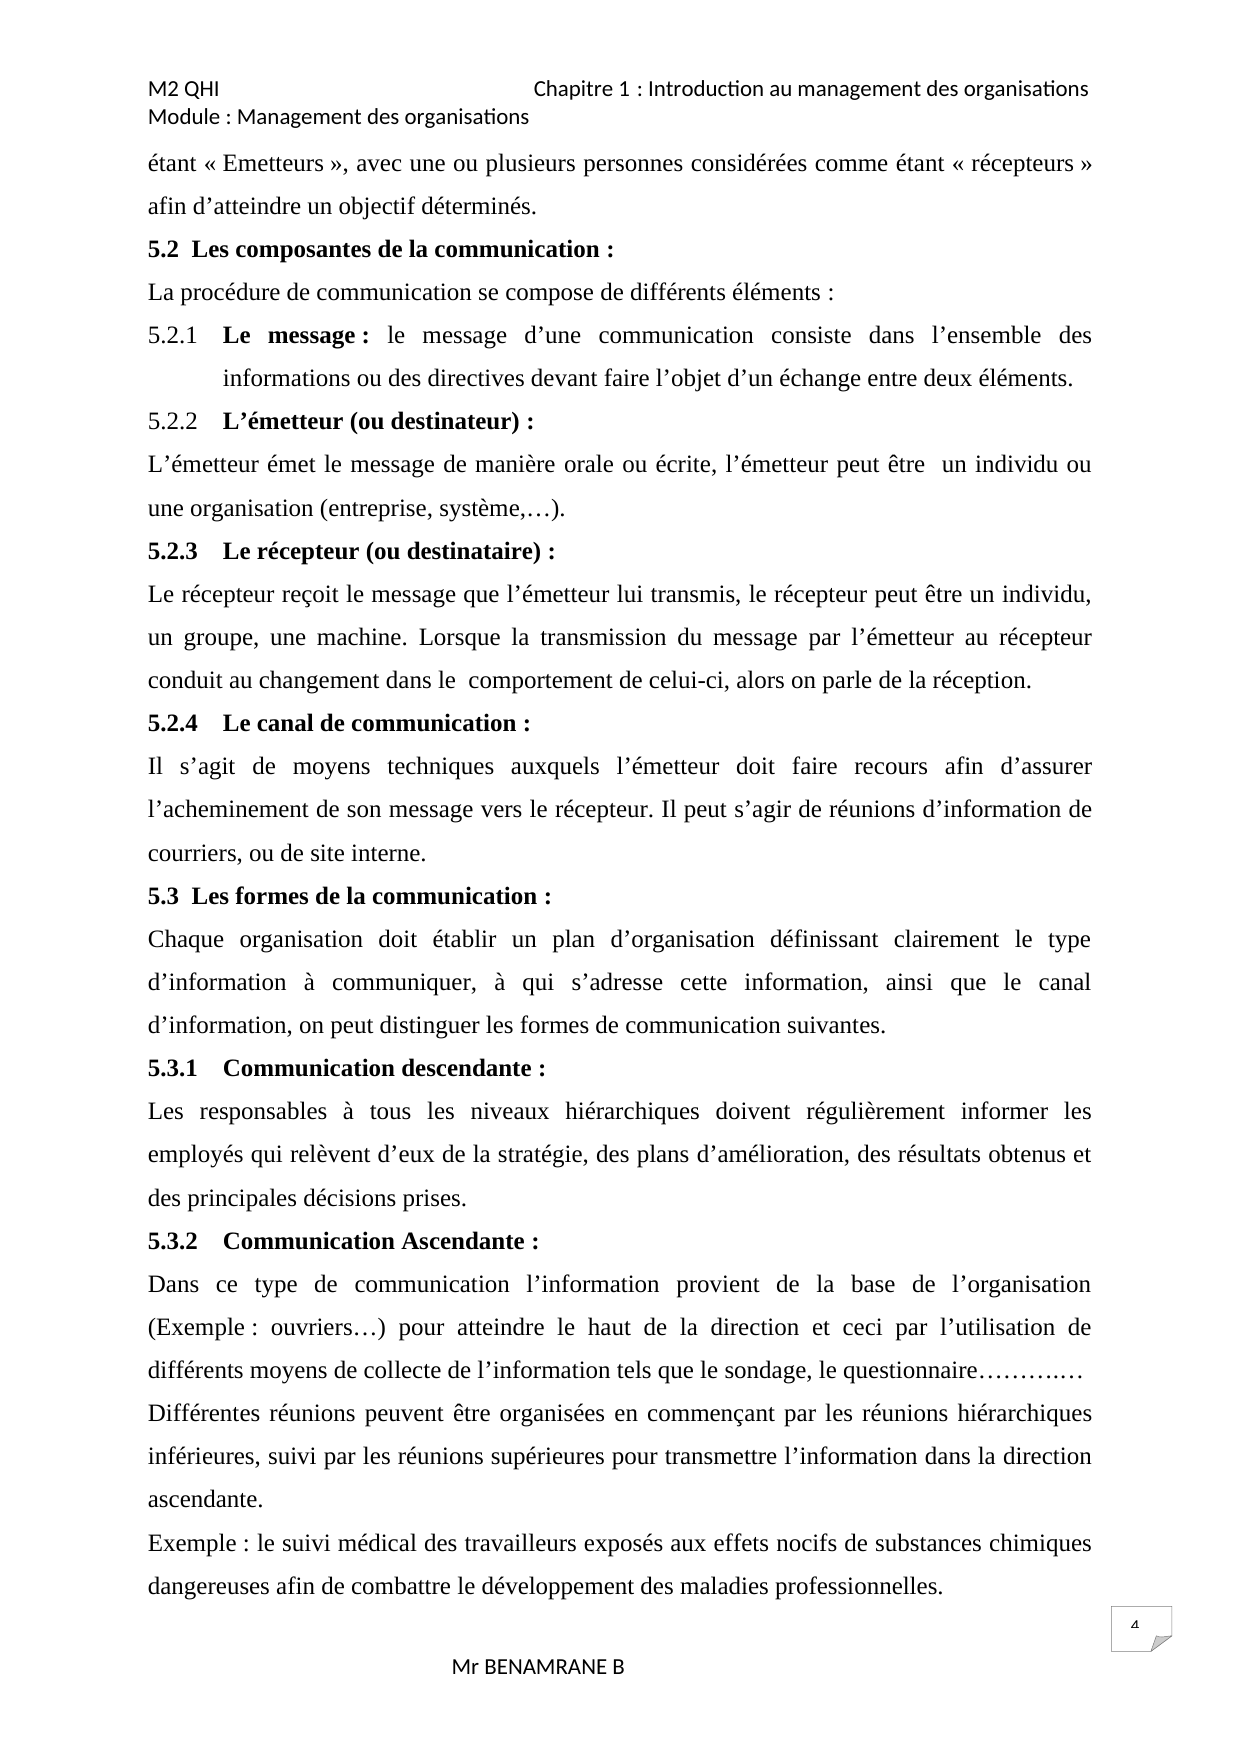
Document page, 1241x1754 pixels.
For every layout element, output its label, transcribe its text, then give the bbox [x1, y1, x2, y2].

list Le récepteur (ou destinataire) : [148, 536, 1093, 564]
text Le récepteur reçoit le message que l’émetteur lui transmis, le récepteur peut être un individu, un groupe, une machine. Lorsque la transmission du message par l’émetteur au récepteur conduit au changement dans le comportement de celui-ci, alors on parle de la réception. [148, 579, 1093, 694]
text La procédure de communication se compose de différents éléments : [148, 277, 1093, 306]
text Dans ce type de communication l’information provient de la base de l’organisation (Exemple : ouvriers…) pour atteindre le haut de la direction et ceci par l’utilisation de différents moyens de collecte de l’information tels que le sondage, le questionnaire……….… [148, 1269, 1093, 1384]
list Le message : le message d’une communication consiste dans l’ensemble des informations ou des directives devant faire l’objet d’un échange entre deux éléments. [148, 320, 1093, 392]
text Les responsables à tous les niveaux hiérarchiques doivent régulièrement informer les employés qui relèvent d’eux de la stratégie, des plans d’amélioration, des résultats obtenus et des principales décisions prises. [148, 1096, 1093, 1211]
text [148, 148, 1093, 219]
list Communication Ascendante : [148, 1226, 1093, 1254]
list Communication descendante : [148, 1053, 1093, 1082]
list Les formes de la communication : [148, 881, 1093, 909]
text Exemple : le suivi médical des travailleurs exposés aux effets nocifs de substances chimiques dangereuses afin de combattre le développement des maladies professionnelles. [148, 1528, 1093, 1599]
text Il s’agit de moyens techniques auxquels l’émetteur doit faire recours afin d’assurer l’acheminement de son message vers le récepteur. Il peut s’agir de réunions d’information de courriers, ou de site interne. [148, 751, 1093, 866]
text Chaque organisation doit établir un plan d’organisation définissant clairement le type d’information à communiquer, à qui s’adresse cette information, ainsi que le canal d’information, on peut distinguer les formes de communication suivantes. [148, 924, 1093, 1039]
list L’émetteur (ou destinateur) : [148, 406, 1093, 435]
list Le canal de communication : [148, 708, 1093, 737]
text L’émetteur émet le message de manière orale ou écrite, l’émetteur peut être un individu ou une organisation (entreprise, système,…). [148, 449, 1093, 521]
text Différentes réunions peuvent être organisées en commençant par les réunions hiérarchiques inférieures, suivi par les réunions supérieures pour transmettre l’information dans la direction ascendante. [148, 1398, 1093, 1513]
list Les composantes de la communication : [148, 234, 1093, 263]
